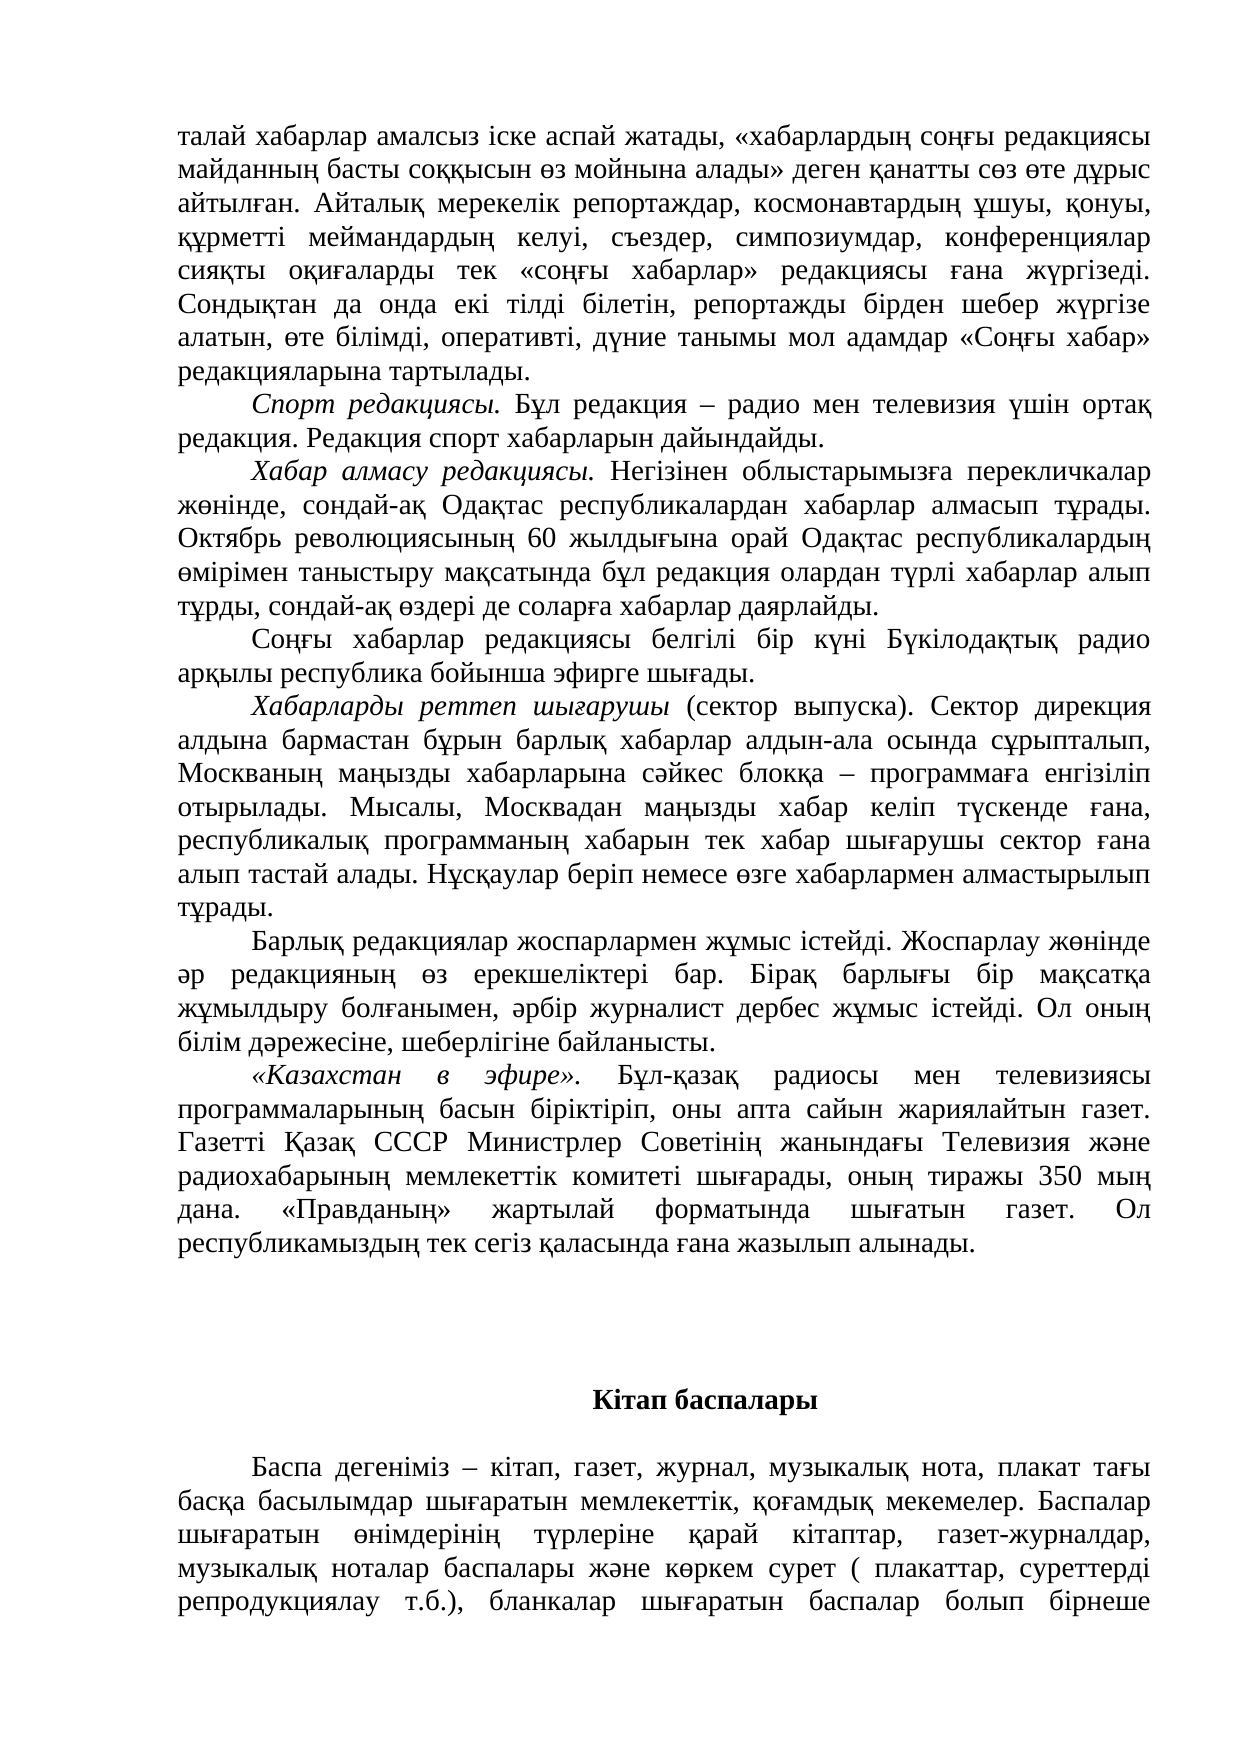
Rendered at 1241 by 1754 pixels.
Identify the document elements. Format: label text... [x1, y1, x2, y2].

text Хабар алмасу редакциясы. Негізінен облыстарымызға перекличкалар жөнінде, сондай-ақ Одақтас республикалардан хабарлар алмасып тұрады. Октябрь революциясының 60 жылдығына орай Одақтас республикалардың өмірімен таныстыру мақсатында бұл редакция олардан түрлі хабарлар алып тұрды, сондай-ақ өздері де соларға хабарлар даярлайды. [177, 453, 1152, 621]
text Спорт редакциясы. Бұл редакция – радио мен телевизия үшін ортақ редакция. Редакция спорт хабарларын дайындайды. [177, 386, 1152, 453]
text Хабарларды реттеп шығарушы (сектор выпуска). Сектор дирекция алдына бармастан бұрын барлық хабарлар алдын-ала осында сұрыпталып, Москваның маңызды хабарларына сәйкес блокқа – программаға енгізіліп отырылады. Мысалы, Москвадан маңызды хабар келіп түскенде ғана, республикалық программаның хабарын тек хабар шығарушы сектор ғана алып тастай алады. Нұсқаулар беріп немесе өзге хабарлармен алмастырылып тұрады. [177, 688, 1152, 923]
text Соңғы хабарлар редакциясы белгілі бір күні Бүкілодақтық радио арқылы республика бойынша эфирге шығады. [177, 621, 1152, 688]
text «Казахстан в эфире». Бұл-қазақ радиосы мен телевизиясы программаларының басын біріктіріп, оны апта сайын жариялайтын газет. Газетті Қазақ СССР Министрлер Советінің жанындағы Телевизия және радиохабарының мемлекеттік комитеті шығарады, оның тиражы 350 мың дана. «Правданың» жартылай форматында шығатын газет. Ол республикамыздың тек сегіз қаласында ғана жазылып алынады. [177, 1057, 1152, 1258]
text Барлық редакциялар жоспарлармен жұмыс істейді. Жоспарлау жөнінде әр редакцияның өз ерекшеліктері бар. Бірақ барлығы бір мақсатқа жұмылдыру болғанымен, әрбір журналист дербес жұмыс істейді. Ол оның білім дәрежесіне, шеберлігіне байланысты. [177, 923, 1152, 1057]
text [177, 118, 1152, 386]
text Кітап баспалары [177, 1382, 1152, 1416]
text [177, 1449, 1152, 1617]
